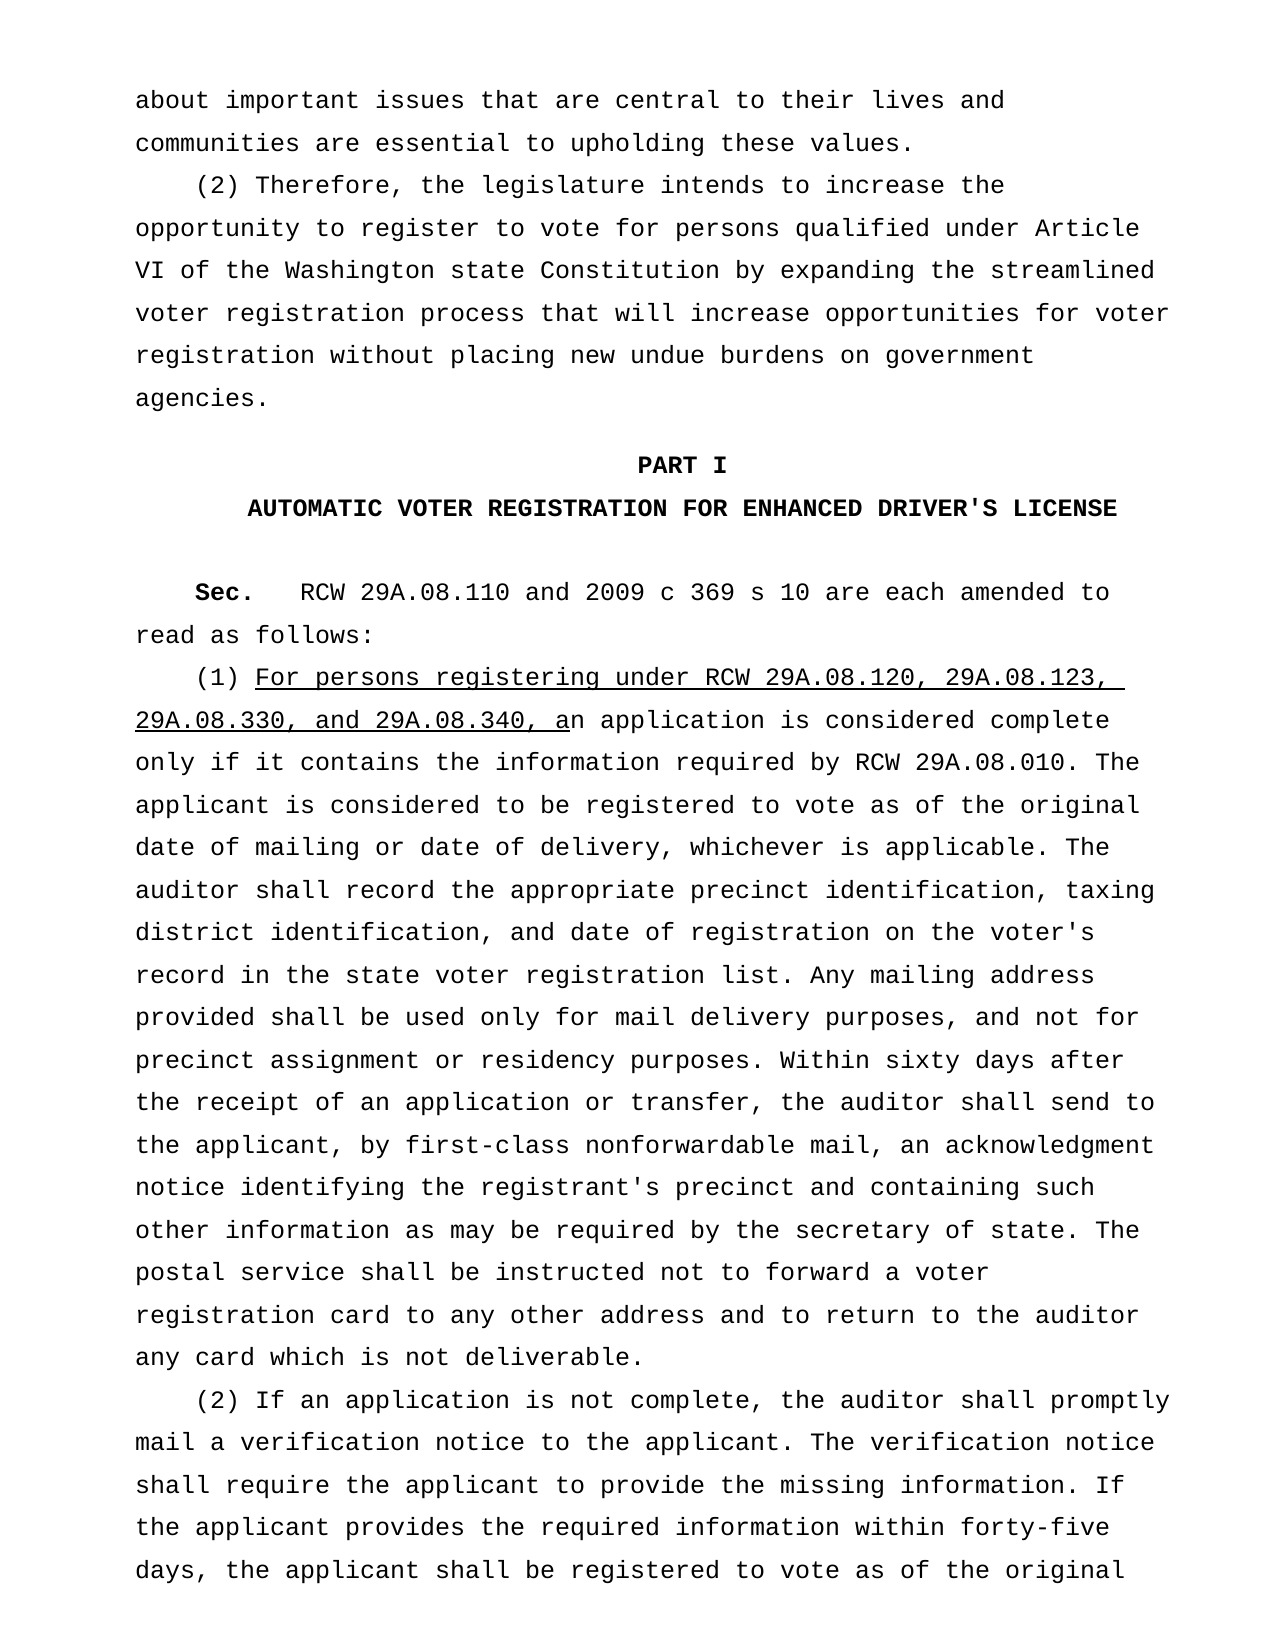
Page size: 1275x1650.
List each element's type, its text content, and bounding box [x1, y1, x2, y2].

text Sec. RCW 29A.08.110 and 2009 c 369 s 10 are each amended to read as follows: [135, 567, 1170, 652]
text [135, 75, 1170, 160]
text PART I [135, 440, 1170, 482]
text (1) For persons registering under RCW 29A.08.120, 29A.08.123, 29A.08.330, and 29A.08.340, an application is considered complete only if it contains the information required by RCW 29A.08.010. The applicant is considered to be registered to vote as of the original date of mailing or date of delivery, whichever is applicable. The auditor shall record the appropriate precinct identification, taxing district identification, and date of registration on the voter's record in the state voter registration list. Any mailing address provided shall be used only for mail delivery purposes, and not for precinct assignment or residency purposes. Within sixty days after the receipt of an application or transfer, the auditor shall send to the applicant, by first-class nonforwardable mail, an acknowledgment notice identifying the registrant's precinct and containing such other information as may be required by the secretary of state. The postal service shall be instructed not to forward a voter registration card to any other address and to return to the auditor any card which is not deliverable. [135, 652, 1170, 1374]
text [135, 1374, 1170, 1587]
text AUTOMATIC VOTER REGISTRATION FOR ENHANCED DRIVER'S LICENSE [135, 482, 1170, 525]
text (2) Therefore, the legislature intends to increase the opportunity to register to vote for persons qualified under Article VI of the Washington state Constitution by expanding the streamlined voter registration process that will increase opportunities for voter registration without placing new undue burdens on government agencies. [135, 160, 1170, 415]
